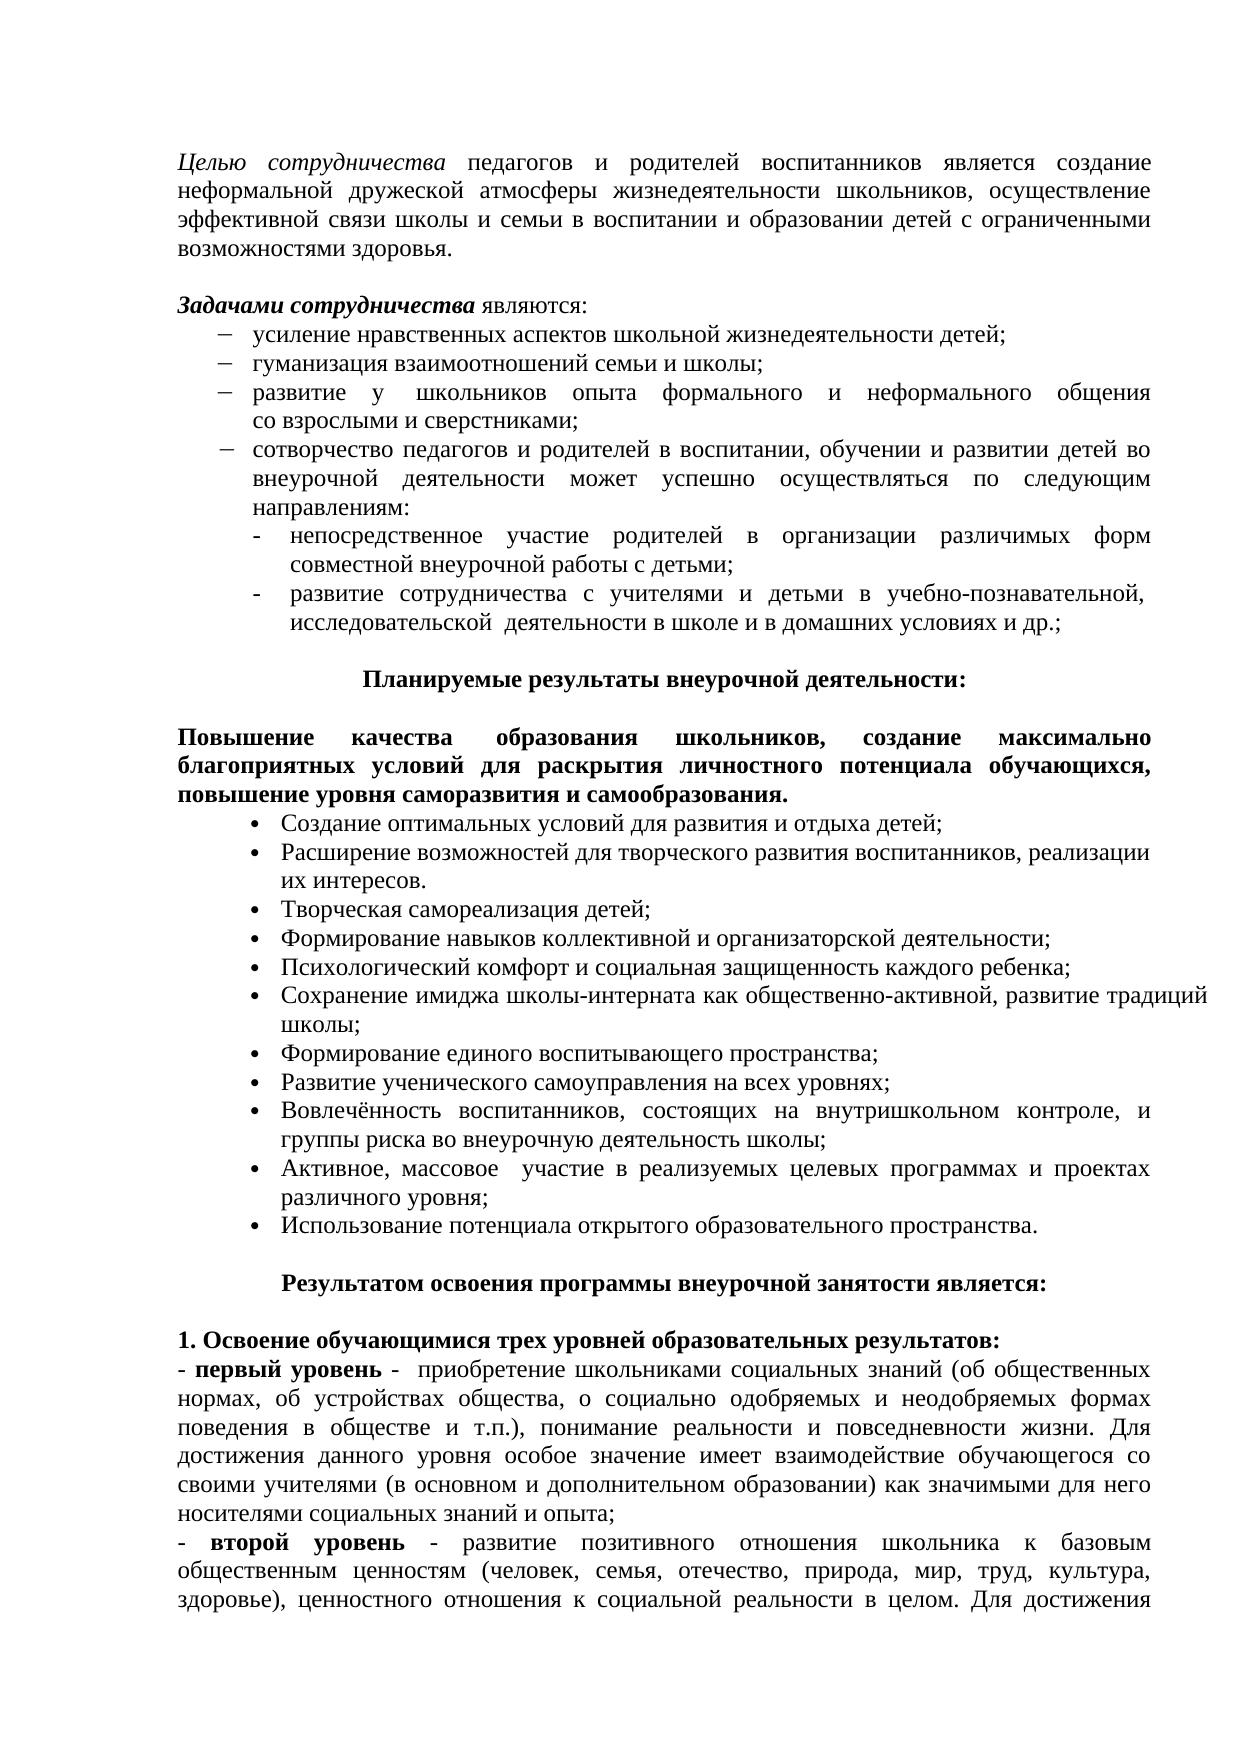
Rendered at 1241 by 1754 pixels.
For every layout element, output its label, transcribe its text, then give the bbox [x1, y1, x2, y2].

list усиление нравственных аспектов школьной жизнедеятельности детей; [215, 319, 1152, 348]
text Повышение качества образования школьников, создание максимально благоприятных условий для раскрытия личностного потенциала обучающихся, повышение уровня саморазвития и самообразования. [177, 722, 1152, 808]
list Вовлечённость воспитанников, состоящих на внутришкольном контроле, и группы риска во внеурочную деятельность школы; [251, 1096, 1152, 1153]
list Использование потенциала открытого образовательного пространства. [251, 1211, 1208, 1239]
list Творческая самореализация детей; [251, 894, 1152, 923]
text Задачами сотрудничества являются: [177, 291, 1152, 319]
list сотворчество педагогов и родителей в воспитании, обучении и развитии детей во внеурочной деятельности может успешно осуществляться по следующим направлениям: [215, 434, 1152, 521]
text 1. Освоение обучающимися трех уровней образовательных результатов: [177, 1326, 1152, 1354]
list Активное, массовое участие в реализуемых целевых программах и проектах различного уровня; [251, 1153, 1152, 1211]
list Сохранение имиджа школы-интерната как общественно-активной, развитие традиций школы; [251, 981, 1208, 1038]
list Развитие ученического самоуправления на всех уровнях; [251, 1067, 1208, 1096]
list Создание оптимальных условий для развития и отдыха детей; [251, 808, 1152, 837]
list развитие у школьников опыта формального и неформального общения со взрослыми и сверстниками; [215, 377, 1152, 434]
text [177, 1527, 1152, 1613]
text Планируемые результаты внеурочной деятельности: [177, 664, 1152, 693]
text - первый уровень - приобретение школьниками социальных знаний (об общественных нормах, об устройствах общества, о социально одобряемых и неодобряемых формах поведения в обществе и т.п.), понимание реальности и повседневности жизни. Для достижения данного уровня особое значение имеет взаимодействие обучающегося со своими учителями (в основном и дополнительном образовании) как значимыми для него носителями социальных знаний и опыта; [177, 1354, 1152, 1527]
list непосредственное участие родителей в организации различимых форм совместной внеурочной работы с детьми; [252, 521, 1152, 578]
text Целью сотрудничества педагогов и родителей воспитанников является создание неформальной дружеской атмосферы жизнедеятельности школьников, осуществление эффективной связи школы и семьи в воспитании и образовании детей с ограниченными возможностями здоровья. [177, 147, 1152, 262]
list Формирование навыков коллективной и организаторской деятельности; [251, 923, 1152, 952]
list Психологический комфорт и социальная защищенность каждого ребенка; [251, 952, 1152, 981]
list развитие сотрудничества с учителями и детьми в учебно-познавательной, исследовательской деятельности в школе и в домашних условиях и др.; [252, 578, 1152, 636]
text Результатом освоения программы внеурочной занятости является: [177, 1268, 1152, 1297]
list Расширение возможностей для творческого развития воспитанников, реализации их интересов. [251, 837, 1152, 894]
list Формирование единого воспитывающего пространства; [251, 1038, 1208, 1067]
list гуманизация взаимоотношений семьи и школы; [215, 348, 1152, 377]
